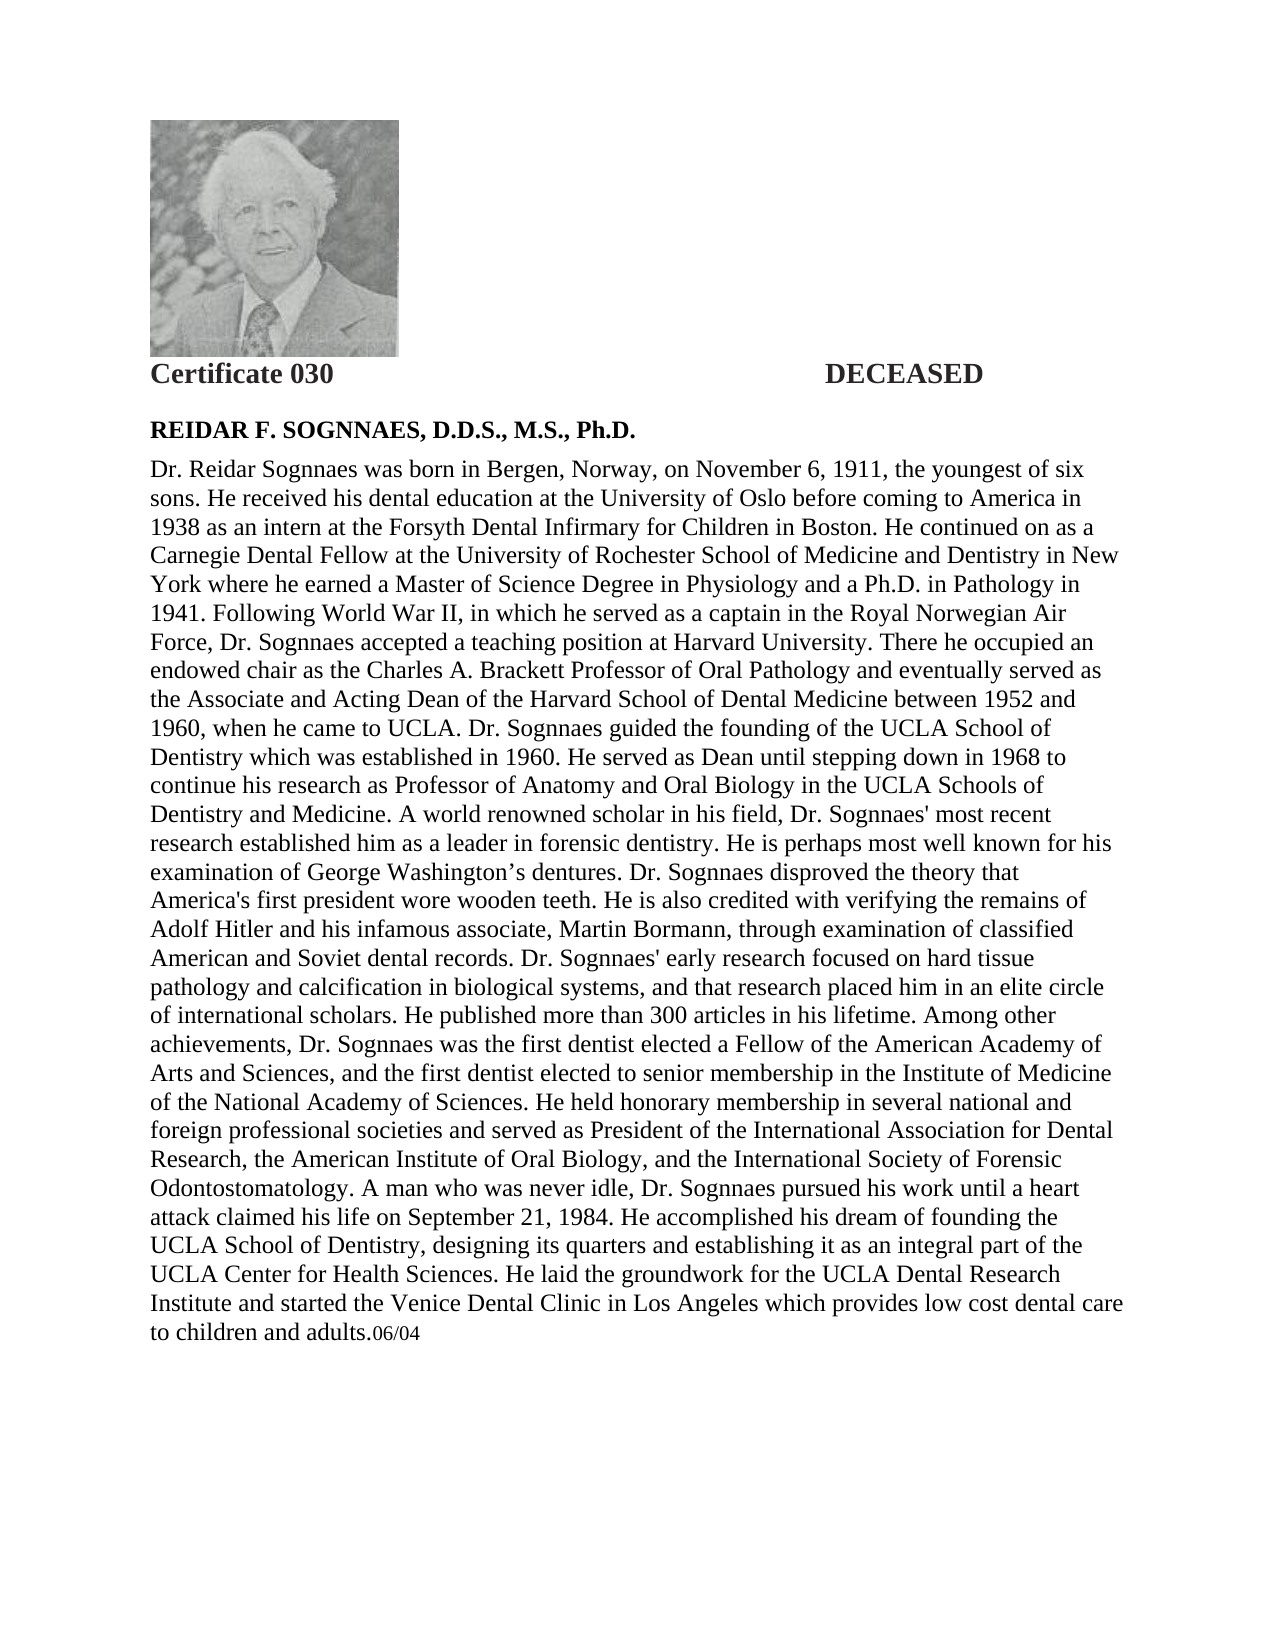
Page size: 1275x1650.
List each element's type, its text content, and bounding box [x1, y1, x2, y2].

subtitle REIDAR F. SOGNNAES, D.D.S., M.S., Ph.D. [150, 415, 1125, 444]
picture [150, 120, 399, 357]
text Dr. Reidar Sognnaes was born in Bergen, Norway, on November 6, 1911, the youngest of six sons. He received his dental education at the University of Oslo before coming to America in 1938 as an intern at the Forsyth Dental Infirmary for Children in Boston. He continued on as a Carnegie Dental Fellow at the University of Rochester School of Medicine and Dentistry in New York where he earned a Master of Science Degree in Physiology and a Ph.D. in Pathology in 1941. Following World War II, in which he served as a captain in the Royal Norwegian Air Force, Dr. Sognnaes accepted a teaching position at Harvard University. There he occupied an endowed chair as the Charles A. Brackett Professor of Oral Pathology and eventually served as the Associate and Acting Dean of the Harvard School of Dental Medicine between 1952 and 1960, when he came to UCLA. Dr. Sognnaes guided the founding of the UCLA School of Dentistry which was established in 1960. He served as Dean until stepping down in 1968 to continue his research as Professor of Anatomy and Oral Biology in the UCLA Schools of Dentistry and Medicine. A world renowned scholar in his field, Dr. Sognnaes' most recent research established him as a leader in forensic dentistry. He is perhaps most well known for his examination of George Washington’s dentures. Dr. Sognnaes disproved the theory that America's first president wore wooden teeth. He is also credited with verifying the remains of Adolf Hitler and his infamous associate, Martin Bormann, through examination of classified American and Soviet dental records. Dr. Sognnaes' early research focused on hard tissue pathology and calcification in biological systems, and that research placed him in an elite circle of international scholars. He published more than 300 articles in his lifetime. Among other achievements, Dr. Sognnaes was the first dentist elected a Fellow of the American Academy of Arts and Sciences, and the first dentist elected to senior membership in the Institute of Medicine of the National Academy of Sciences. He held honorary membership in several national and foreign professional societies and served as President of the International Association for Dental Research, the American Institute of Oral Biology, and the International Society of Forensic Odontostomatology. A man who was never idle, Dr. Sognnaes pursued his work until a heart attack claimed his life on September 21, 1984. He accomplished his dream of founding the UCLA School of Dentistry, designing its quarters and establishing it as an integral part of the UCLA Center for Health Sciences. He laid the groundwork for the UCLA Dental Research Institute and started the Venice Dental Clinic in Los Angeles which provides low cost dental care to children and adults.06/04 [150, 454, 1125, 1346]
text Certificate 030 DECEASED [150, 356, 1125, 390]
